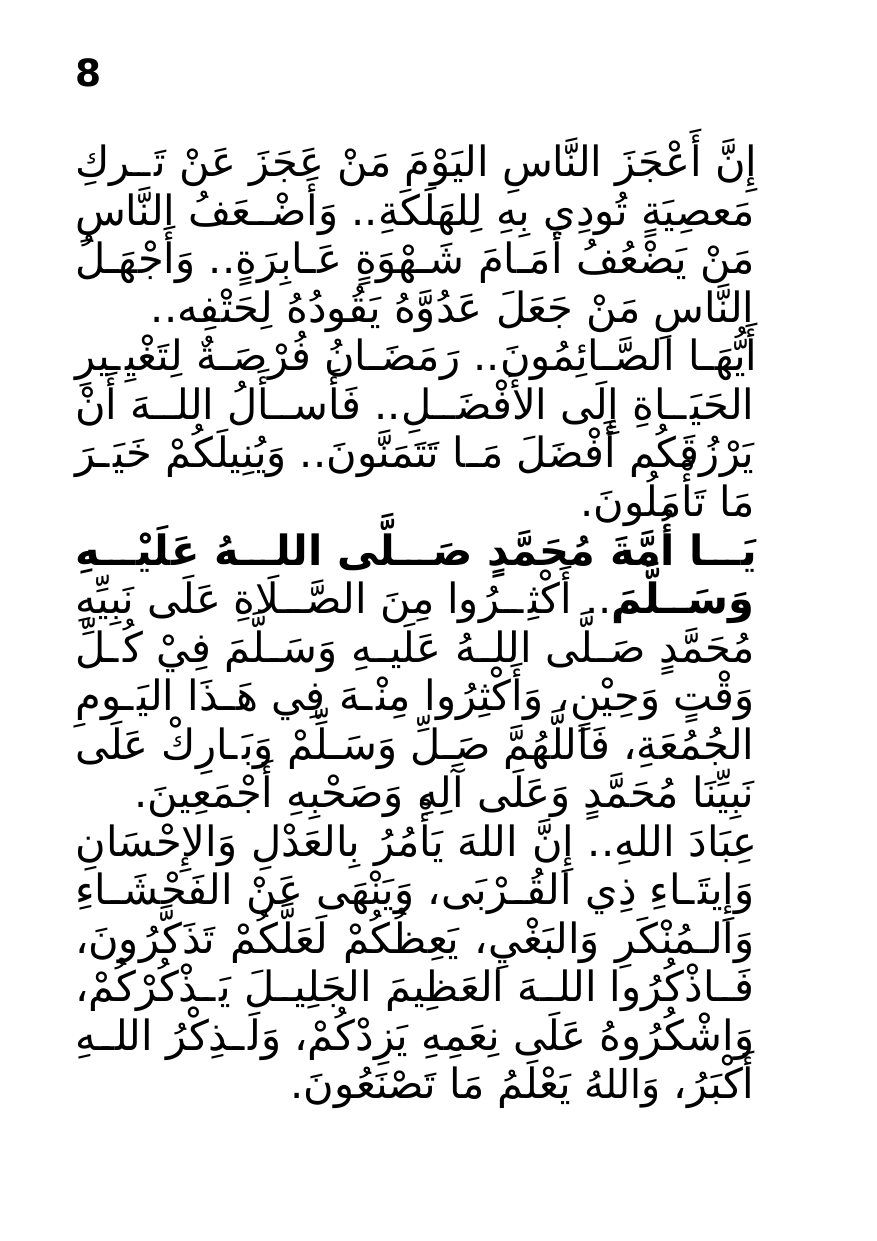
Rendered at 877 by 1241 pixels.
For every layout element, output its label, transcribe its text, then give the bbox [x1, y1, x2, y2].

text إِنَّ أَعْجَزَ النَّاسِ اليَوْمَ مَنْ عَجَزَ عَنْ تَركِ مَعصِيَةٍ تُودِي بِهِ لِلهَلَكَةِ.. وَأَضْعَفُ النَّاسِ مَنْ يَضْعُفُ أَمَامَ شَهْوَةٍ عَابِرَةٍ.. وَأَجْهَلُ النَّاسِ مَنْ جَعَلَ عَدُوَّهُ يَقُودُهُ لِحَتْفِه.. [75, 138, 757, 332]
text عِبَادَ اللهِ.. إِنَّ اللهَ يَأْمُرُ بِالعَدْلِ وَالإِحْسَانِ وَإِيتَاءِ ذِي القُرْبَى، وَيَنْهَى عَنْ الفَحْشَاءِ وَالـمُنْكَرِ وَالبَغْيِ، يَعِظُكُمْ لَعَلَّكُمْ تَذَكَّرُونَ، فَاذْكُرُوا اللهَ العَظِيمَ الجَلِيلَ يَذْكُرْكُمْ، وَاشْكُرُوهُ عَلَى نِعَمِهِ يَزِدْكُمْ، وَلَذِكْرُ اللهِ أَكْبَرُ، وَاللهُ يَعْلَمُ مَا تَصْنَعُونَ. [75, 818, 757, 1109]
text أَيُّهَا الصَّائِمُونَ.. رَمَضَانُ فُرْصَةٌ لِتَغْيِيرِ الحَيَاةِ إِلَى الأَفْضَلِ.. فَأَسأَلُ اللهَ أَنْ يَرْزُقَكُم أَفْضَلَ مَا تَتَمَنَّونَ.. وَيُنِيلَكُمْ خَيَرَ مَا تَأْمَلُونَ. [75, 332, 757, 526]
text يَا أُمَّةَ مُحَمَّدٍ صَلَّى اللهُ عَلَيْهِ وَسَلَّمَ.. أَكْثِرُوا مِنَ الصَّلَاةِ عَلَى نَبِيِّهِ مُحَمَّدٍ صَلَّى اللهُ عَلَيهِ وَسَلَّمَ فِيْ كُلِّ وَقْتٍ وَحِيْنٍ، وَأَكْثِرُوا مِنْهَ فِي هَذَا اليَومِ الجُمُعَةِ، فَاللَّهُمَّ صَلِّ وَسَلِّمْ وَبَارِكْ عَلَى نَبِيِّنَا مُحَمَّدٍ وَعَلَى آَلِهِ وَصَحْبِهِ أَجْمَعِينَ. [75, 526, 757, 818]
